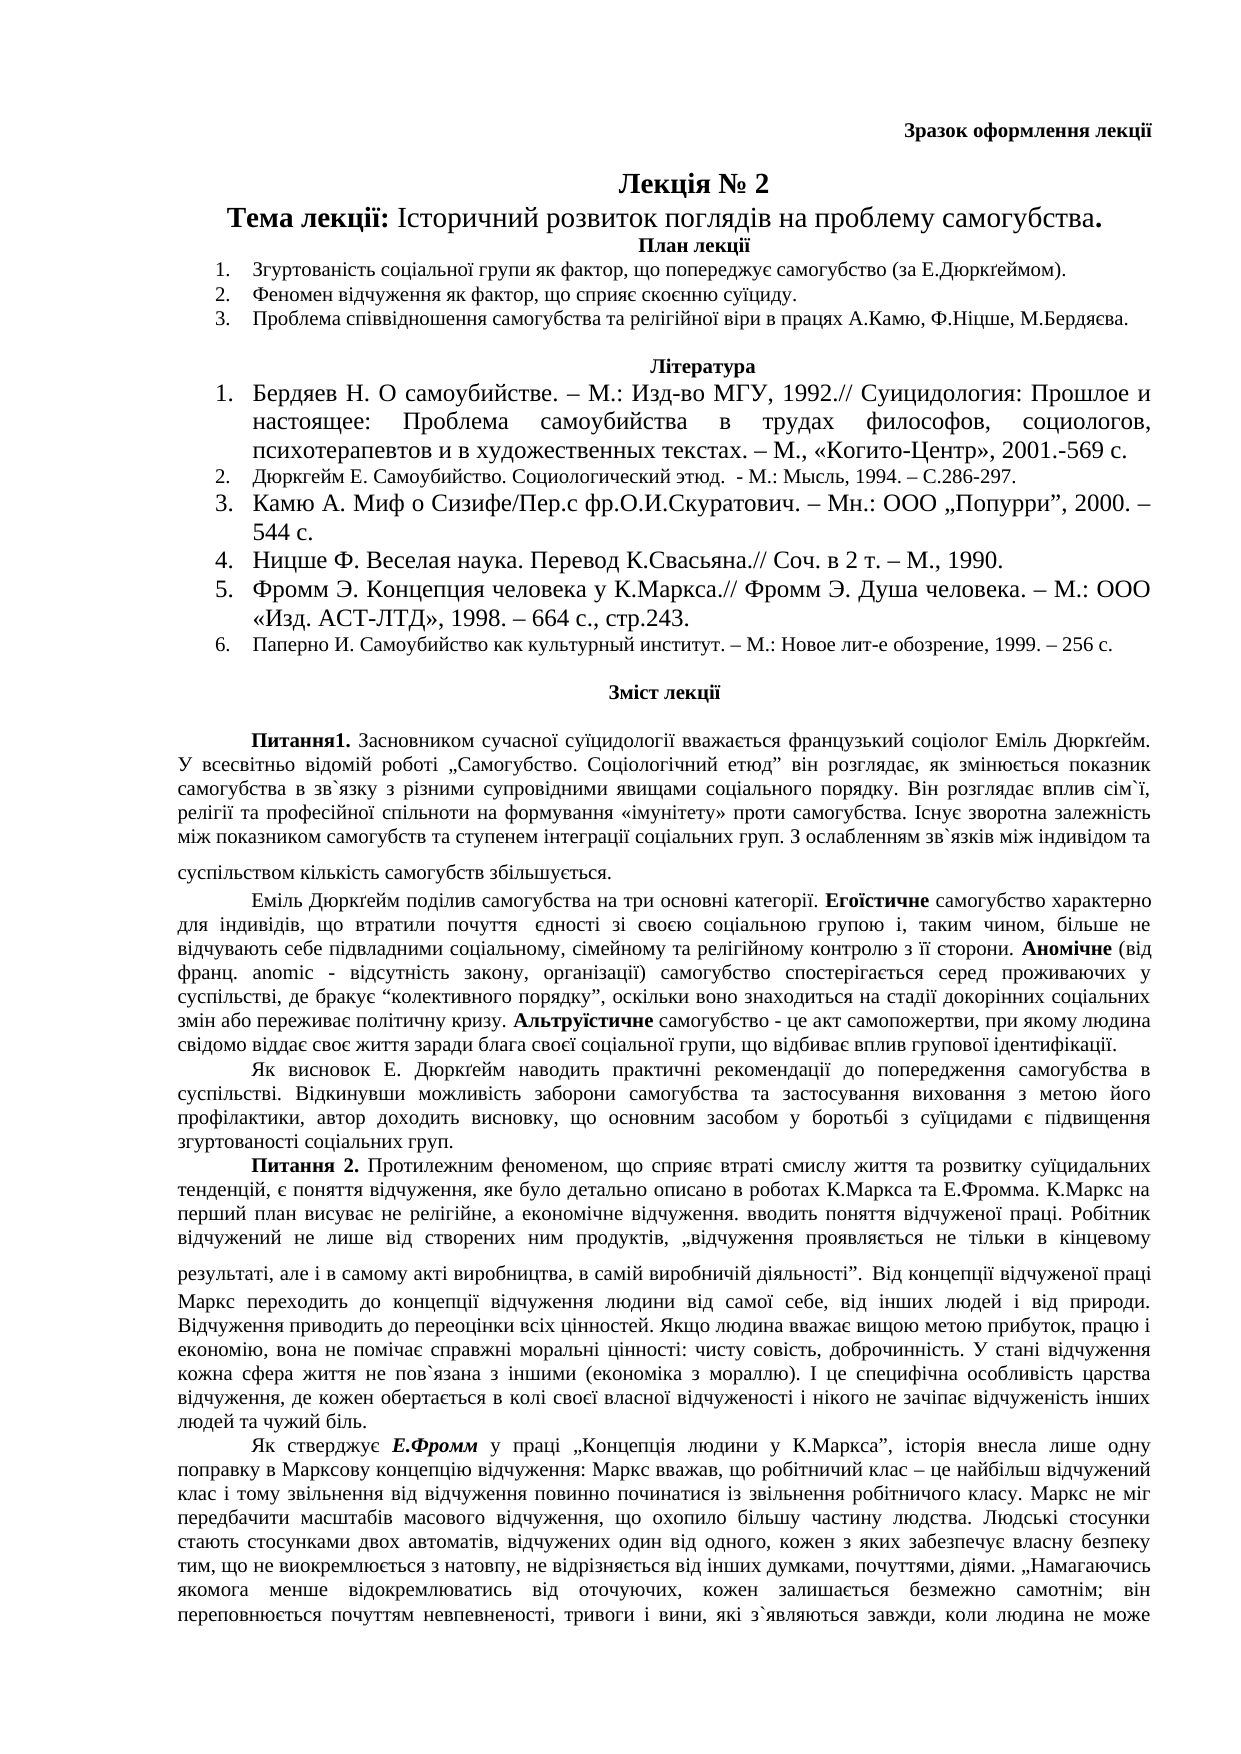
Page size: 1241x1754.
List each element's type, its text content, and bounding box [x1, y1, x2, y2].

text Питання 2. Протилежним феноменом, що сприяє втраті смислу життя та розвитку суїцидальних тенденцій, є поняття відчуження, яке було детально описано в роботах К.Маркса та Е.Фромма. К.Маркс на перший план висуває не релігійне, а економічне відчуження. вводить поняття відчуженої праці. Робітник відчужений не лише від створених ним продуктів, „відчуження проявляється не тільки в кінцевому результаті, але і в самому акті виробництва, в самій виробничій діяльності”. Від концепції відчуженої праці Маркс переходить до концепції відчуження людини від самої себе, від інших людей і від природи. Відчуження приводить до переоцінки всіх цінностей. Якщо людина вважає вищою метою прибуток, працю і економію, вона не помічає справжні моральні цінності: чисту совість, доброчинність. У стані відчуження кожна сфера життя не пов`язана з іншими (економіка з мораллю). І це специфічна особливість царства відчуження, де кожен обертається в колі своєї власної відчуженості і нікого не зачіпає відчуженість інших людей та чужий біль. [177, 1153, 1152, 1433]
list Бердяев Н. О самоубийстве. – М.: Изд-во МГУ, 1992.// Суицидология: Прошлое и настоящее: Проблема самоубийства в трудах философов, социологов, психотерапевтов и в художественных текстах. – М., «Когито-Центр», 2001.-569 с. [215, 378, 1152, 464]
list Дюркгейм Е. Самоубийство. Социологический этюд. - М.: Мысль, 1994. – С.286-297. [215, 464, 1152, 488]
text Питання1. Засновником сучасної суїцидології вважається французький соціолог Еміль Дюркґейм. У всесвітньо відомій роботі „Самогубство. Соціологічний етюд” він розглядає, як змінюється показник самогубства в зв`язку з різними супровідними явищами соціального порядку. Він розглядає вплив сім`ї, релігії та професійної спільноти на формування «імунітету» проти самогубства. Існує зворотна залежність між показником самогубств та ступенем інтеграції соціальних груп. З ослабленням зв`язків між індивідом та суспільством кількість самогубств збільшується. [177, 728, 1152, 888]
text Як висновок Е. Дюркґейм наводить практичні рекомендації до попередження самогубства в суспільстві. Відкинувши можливість заборони самогубства та застосування виховання з метою його профілактики, автор доходить висновку, що основним засобом у боротьбі з суїцидами є підвищення згуртованості соціальних груп. [177, 1056, 1152, 1153]
list Фромм Э. Концепция человека у К.Маркса.// Фромм Э. Душа человека. – М.: ООО «Изд. АСТ-ЛТД», 1998. – 664 с., стр.243. [215, 574, 1152, 632]
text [177, 1433, 1152, 1626]
list Паперно И. Самоубийство как культурный институт. – М.: Новое лит-е обозрение, 1999. – 256 с. [215, 632, 1152, 656]
list Феномен відчуження як фактор, що сприяє скоєнню суїциду. [215, 281, 1152, 306]
text Еміль Дюркґейм поділив самогубства на три основні категорії. Егоїстичне самогубство характерно для індивідів, що втратили почуття єдності зі своєю соціальною групою і, таким чином, більше не відчувають себе підвладними соціальному, сімейному та релігійному контролю з її сторони. Аномічне (від франц. anomic - відсутність закону, організації) самогубство спостерігається серед проживаючих у суспільстві, де бракує “колективного порядку”, оскільки воно знаходиться на стадії докорінних соціальних змін або переживає політичну кризу. Альтруїстичне самогубство - це акт самопожертви, при якому людина свідомо віддає своє життя заради блага своєї соціальної групи, що відбиває вплив групової ідентифікації. [177, 888, 1152, 1056]
text План лекції [177, 233, 1152, 257]
text Зразок оформлення лекції [177, 118, 1152, 142]
list Камю А. Миф о Сизифе/Пер.с фр.О.И.Скуратович. – Мн.: ООО „Попурри”, 2000. – 544 с. [215, 488, 1152, 546]
list Проблема співвідношення самогубства та релігійної віри в працях А.Камю, Ф.Ніцше, М.Бердяєва. [215, 306, 1152, 329]
text Література [254, 354, 1152, 378]
list Ницше Ф. Веселая наука. Перевод К.Свасьяна.// Соч. в 2 т. – М., 1990. [215, 546, 1152, 574]
text Зміст лекції [177, 680, 1152, 704]
list Згуртованість соціальної групи як фактор, що попереджує самогубство (за Е.Дюркґеймом). [215, 257, 1152, 281]
text Тема лекції: Історичний розвиток поглядів на проблему самогубства. [177, 200, 1152, 233]
text Лекція № 2 [177, 166, 1152, 200]
